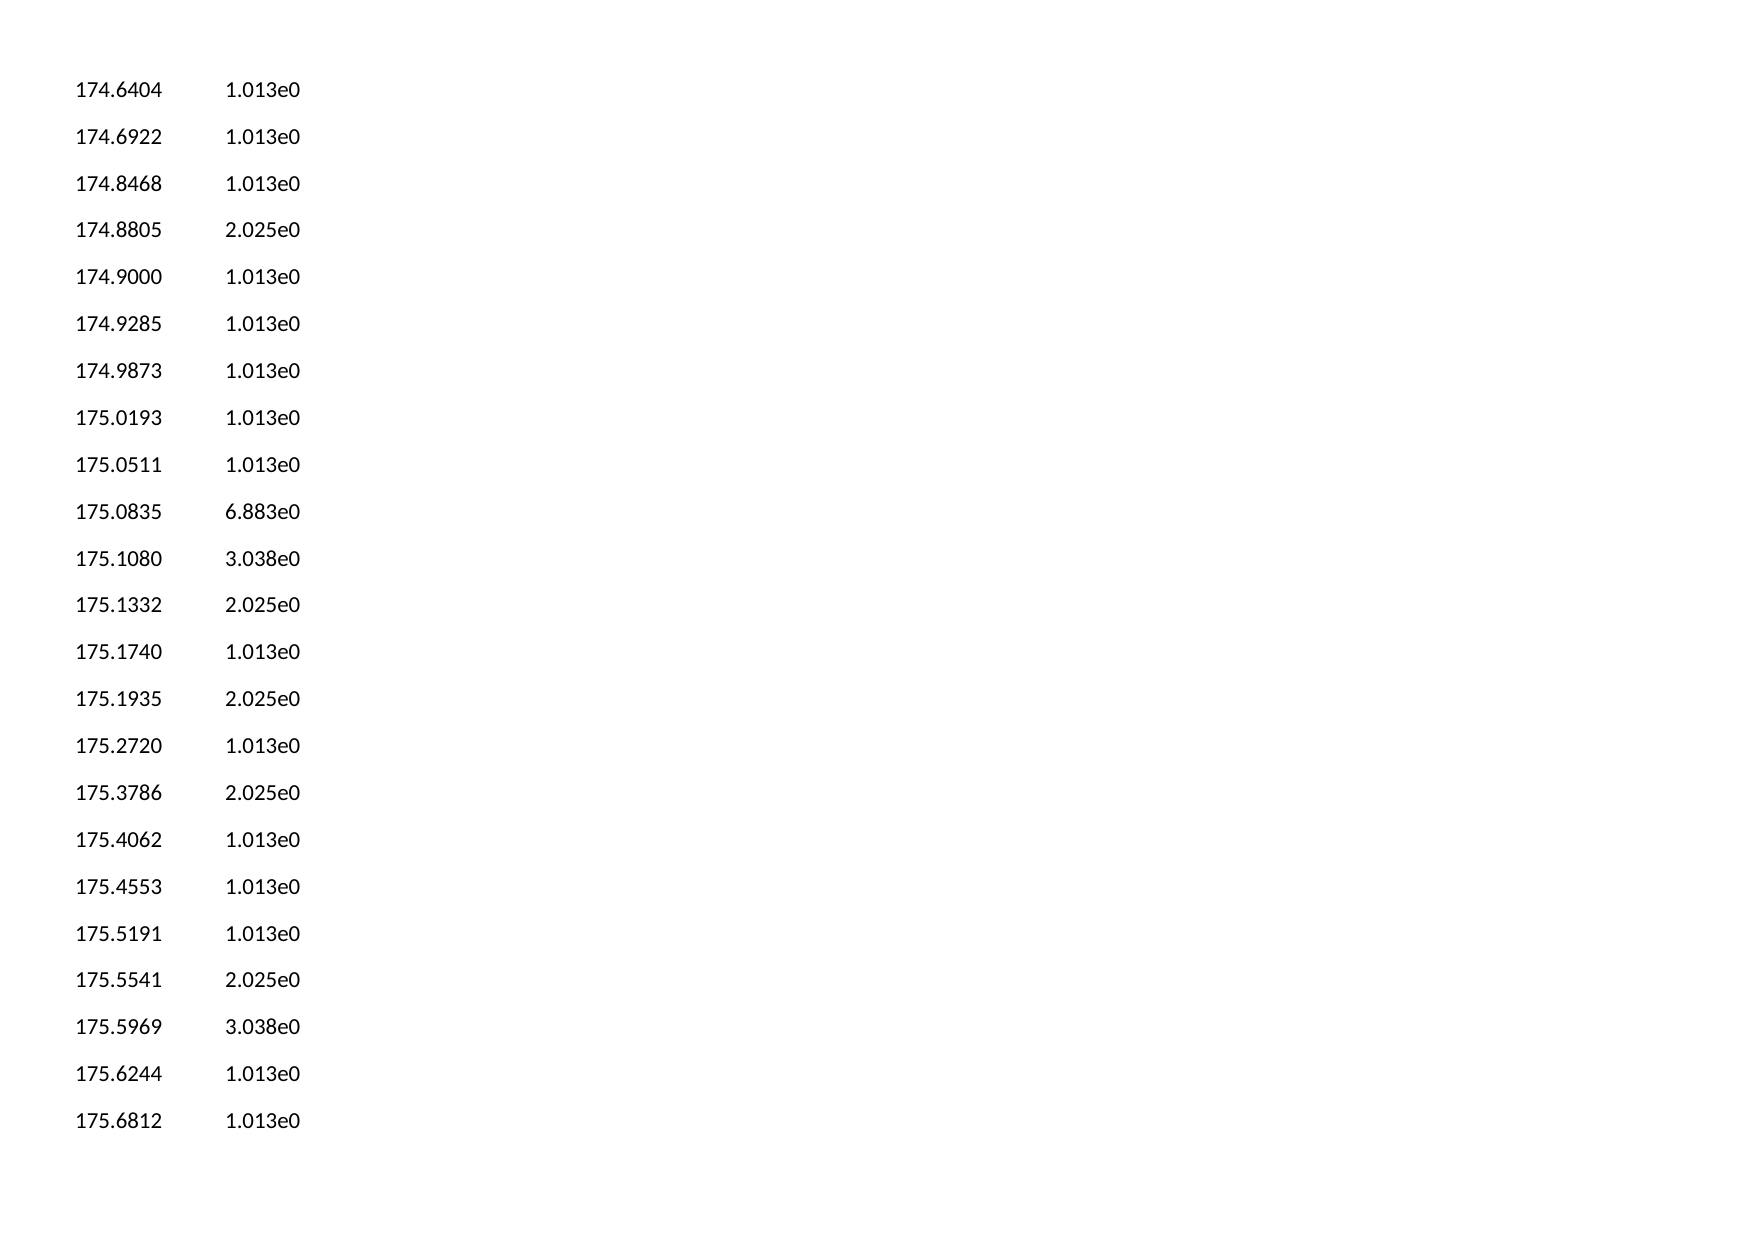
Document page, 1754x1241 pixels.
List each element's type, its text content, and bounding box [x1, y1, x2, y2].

text 175.1332 2.025e0 [75, 591, 1679, 619]
text 175.0511 1.013e0 [75, 450, 1679, 478]
text 175.1740 1.013e0 [75, 637, 1679, 666]
text 175.4062 1.013e0 [75, 825, 1679, 853]
text 175.0193 1.013e0 [75, 403, 1679, 431]
text 174.8468 1.013e0 [75, 169, 1679, 197]
text 175.5969 3.038e0 [75, 1012, 1679, 1041]
text 174.9873 1.013e0 [75, 356, 1679, 384]
text 175.1080 3.038e0 [75, 544, 1679, 572]
text 175.6244 1.013e0 [75, 1059, 1679, 1087]
text 175.6812 1.013e0 [75, 1106, 1679, 1134]
text 174.6922 1.013e0 [75, 122, 1679, 150]
text 175.1935 2.025e0 [75, 684, 1679, 712]
text 175.4553 1.013e0 [75, 872, 1679, 900]
text 175.5191 1.013e0 [75, 919, 1679, 947]
text 175.2720 1.013e0 [75, 731, 1679, 759]
text 174.8805 2.025e0 [75, 216, 1679, 244]
text 174.6404 1.013e0 [75, 75, 1679, 103]
text 175.0835 6.883e0 [75, 497, 1679, 525]
text 174.9000 1.013e0 [75, 262, 1679, 291]
text 175.5541 2.025e0 [75, 966, 1679, 994]
text 175.3786 2.025e0 [75, 778, 1679, 806]
text 174.9285 1.013e0 [75, 309, 1679, 337]
